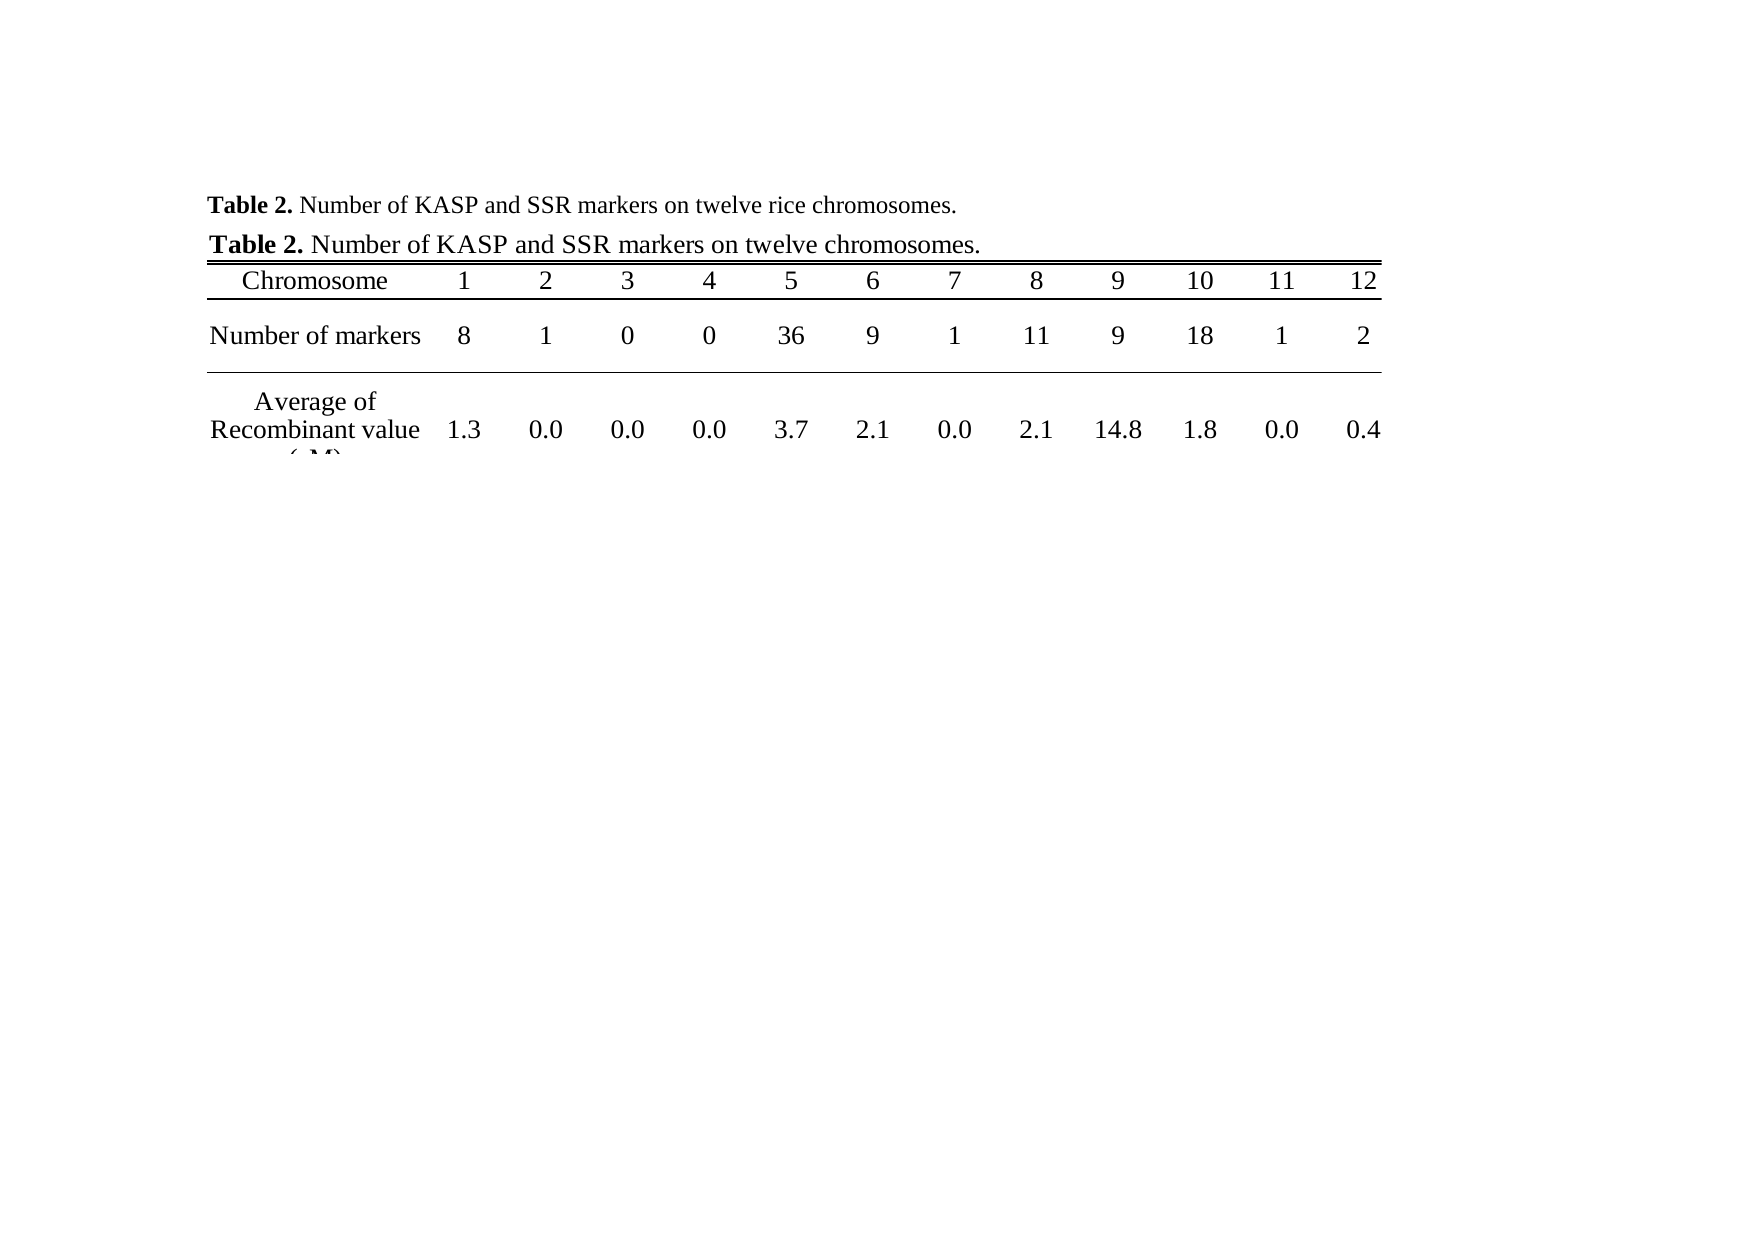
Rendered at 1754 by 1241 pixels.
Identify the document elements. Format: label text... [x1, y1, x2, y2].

text Table 2. Number of KASP and SSR markers on twelve rice chromosomes. [207, 184, 1621, 226]
